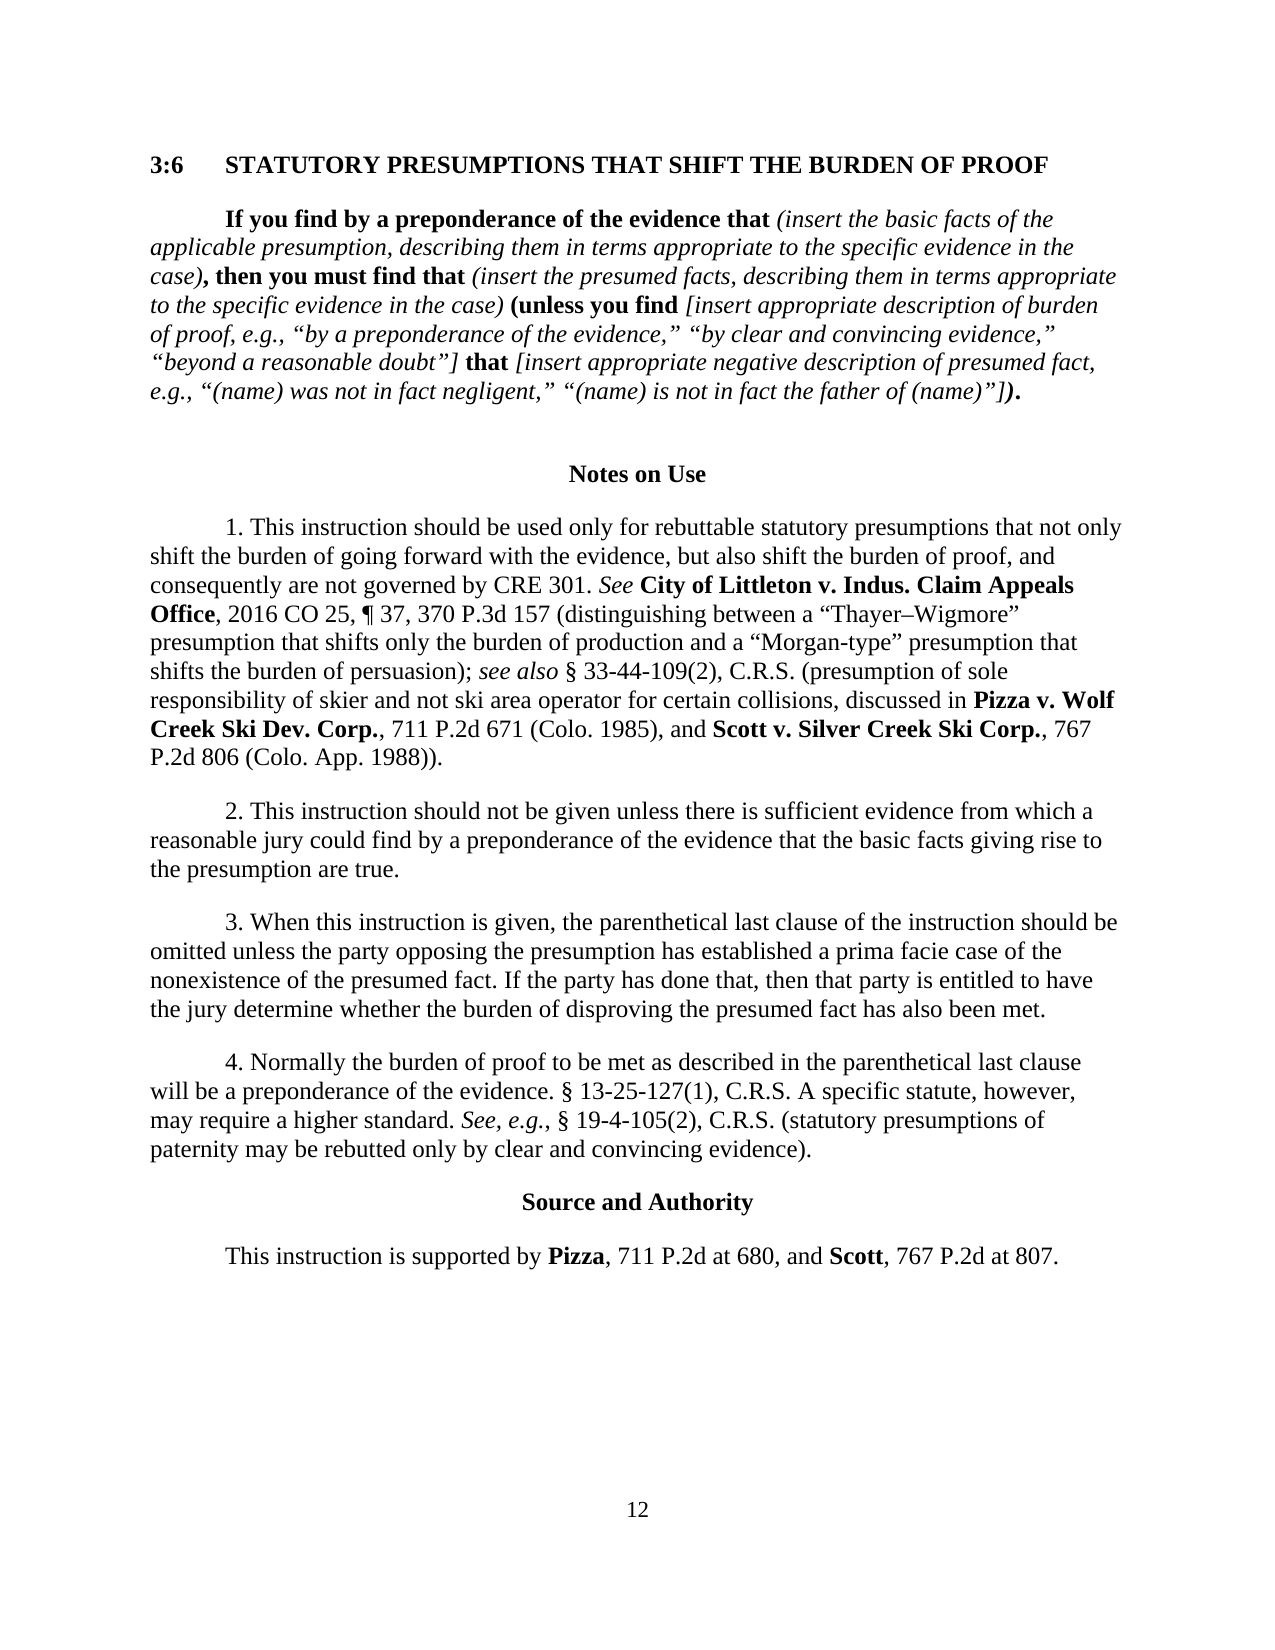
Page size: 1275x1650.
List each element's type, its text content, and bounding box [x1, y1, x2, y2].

text If you find by a preponderance of the evidence that (insert the basic facts of the applicable presumption, describing them in terms appropriate to the specific evidence in the case), then you must find that (insert the presumed facts, describing them in terms appropriate to the specific evidence in the case) (unless you find [insert appropriate description of burden of proof, e.g., “by a preponderance of the evidence,” “by clear and convincing evidence,” “beyond a reasonable doubt”] that [insert appropriate negative description of presumed fact, e.g., “(name) was not in fact negligent,” “(name) is not in fact the father of (name)”]). [150, 204, 1125, 405]
text This instruction is supported by Pizza, 711 P.2d at 680, and Scott, 767 P.2d at 807. [150, 1241, 1125, 1270]
text 3. When this instruction is given, the parenthetical last clause of the instruction should be omitted unless the party opposing the presumption has established a prima facie case of the nonexistence of the presumed fact. If the party has done that, then that party is entitled to have the jury determine whether the burden of disproving the presumed fact has also been met. [150, 907, 1125, 1022]
text Source and Authority [150, 1187, 1125, 1216]
text 3:6 STATUTORY PRESUMPTIONS THAT SHIFT THE BURDEN OF PROOF [150, 150, 1125, 179]
text 2. This instruction should not be given unless there is sufficient evidence from which a reasonable jury could find by a preponderance of the evidence that the basic facts giving rise to the presumption are true. [150, 796, 1125, 882]
text 1. This instruction should be used only for rebuttable statutory presumptions that not only shift the burden of going forward with the evidence, but also shift the burden of proof, and consequently are not governed by CRE 301. See City of Littleton v. Indus. Claim Appeals Office, 2016 CO 25, ¶ 37, 370 P.3d 157 (distinguishing between a “Thayer–Wigmore” presumption that shifts only the burden of production and a “Morgan-type” presumption that shifts the burden of persuasion); see also § 33-44-109(2), C.R.S. (presumption of sole responsibility of skier and not ski area operator for certain collisions, discussed in Pizza v. Wolf Creek Ski Dev. Corp., 711 P.2d 671 (Colo. 1985), and Scott v. Silver Creek Ski Corp., 767 P.2d 806 (Colo. App. 1988)). [150, 512, 1125, 771]
text Notes on Use [150, 459, 1125, 487]
text 4. Normally the burden of proof to be met as described in the parenthetical last clause will be a preponderance of the evidence. § 13-25-127(1), C.R.S. A specific statute, however, may require a higher standard. See, e.g., § 19-4-105(2), C.R.S. (statutory presumptions of paternity may be rebutted only by clear and convincing evidence). [150, 1047, 1125, 1162]
